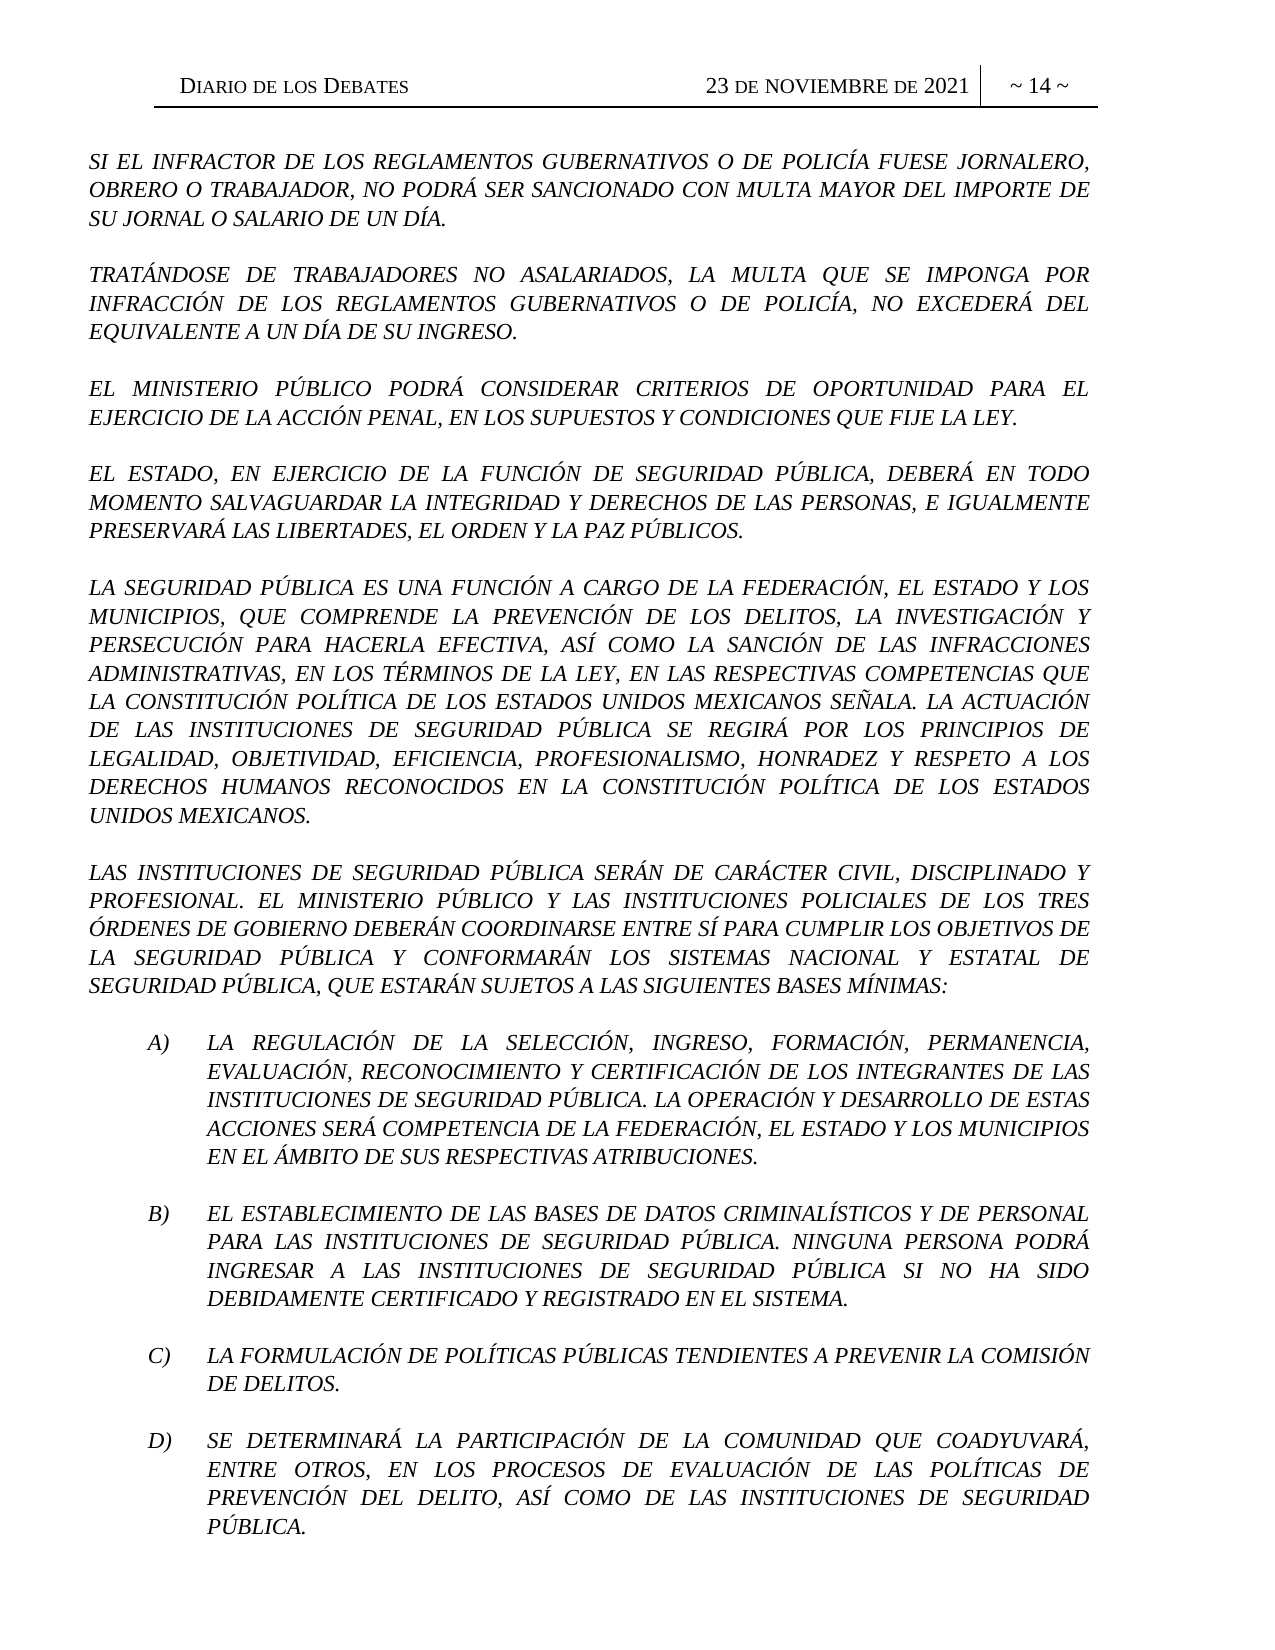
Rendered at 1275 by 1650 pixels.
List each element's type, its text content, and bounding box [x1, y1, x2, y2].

text LA SEGURIDAD PÚBLICA ES UNA FUNCIÓN A CARGO DE LA FEDERACIÓN, EL ESTADO Y LOS MUNICIPIOS, QUE COMPRENDE LA PREVENCIÓN DE LOS DELITOS, LA INVESTIGACIÓN Y PERSECUCIÓN PARA HACERLA EFECTIVA, ASÍ COMO LA SANCIÓN DE LAS INFRACCIONES ADMINISTRATIVAS, EN LOS TÉRMINOS DE LA LEY, EN LAS RESPECTIVAS COMPETENCIAS QUE LA CONSTITUCIÓN POLÍTICA DE LOS ESTADOS UNIDOS MEXICANOS SEÑALA. LA ACTUACIÓN DE LAS INSTITUCIONES DE SEGURIDAD PÚBLICA SE REGIRÁ POR LOS PRINCIPIOS DE LEGALIDAD, OBJETIVIDAD, EFICIENCIA, PROFESIONALISMO, HONRADEZ Y RESPETO A LOS DERECHOS HUMANOS RECONOCIDOS EN LA CONSTITUCIÓN POLÍTICA DE LOS ESTADOS UNIDOS MEXICANOS. [89, 574, 1093, 828]
text A) LA REGULACIÓN DE LA SELECCIÓN, INGRESO, FORMACIÓN, PERMANENCIA, EVALUACIÓN, RECONOCIMIENTO Y CERTIFICACIÓN DE LOS INTEGRANTES DE LAS INSTITUCIONES DE SEGURIDAD PÚBLICA. LA OPERACIÓN Y DESARROLLO DE ESTAS ACCIONES SERÁ COMPETENCIA DE LA FEDERACIÓN, EL ESTADO Y LOS MUNICIPIOS EN EL ÁMBITO DE SUS RESPECTIVAS ATRIBUCIONES. [148, 1029, 1093, 1169]
text LAS INSTITUCIONES DE SEGURIDAD PÚBLICA SERÁN DE CARÁCTER CIVIL, DISCIPLINADO Y PROFESIONAL. EL MINISTERIO PÚBLICO Y LAS INSTITUCIONES POLICIALES DE LOS TRES ÓRDENES DE GOBIERNO DEBERÁN COORDINARSE ENTRE SÍ PARA CUMPLIR LOS OBJETIVOS DE LA SEGURIDAD PÚBLICA Y CONFORMARÁN LOS SISTEMAS NACIONAL Y ESTATAL DE SEGURIDAD PÚBLICA, QUE ESTARÁN SUJETOS A LAS SIGUIENTES BASES MÍNIMAS: [89, 859, 1093, 999]
text EL MINISTERIO PÚBLICO PODRÁ CONSIDERAR CRITERIOS DE OPORTUNIDAD PARA EL EJERCICIO DE LA ACCIÓN PENAL, EN LOS SUPUESTOS Y CONDICIONES QUE FIJE LA LEY. [89, 375, 1093, 430]
text C) LA FORMULACIÓN DE POLÍTICAS PÚBLICAS TENDIENTES A PREVENIR LA COMISIÓN DE DELITOS. [148, 1342, 1093, 1397]
text EL ESTADO, EN EJERCICIO DE LA FUNCIÓN DE SEGURIDAD PÚBLICA, DEBERÁ EN TODO MOMENTO SALVAGUARDAR LA INTEGRIDAD Y DERECHOS DE LAS PERSONAS, E IGUALMENTE PRESERVARÁ LAS LIBERTADES, EL ORDEN Y LA PAZ PÚBLICOS. [89, 461, 1093, 544]
text TRATÁNDOSE DE TRABAJADORES NO ASALARIADOS, LA MULTA QUE SE IMPONGA POR INFRACCIÓN DE LOS REGLAMENTOS GUBERNATIVOS O DE POLICÍA, NO EXCEDERÁ DEL EQUIVALENTE A UN DÍA DE SU INGRESO. [89, 261, 1093, 345]
text D) SE DETERMINARÁ LA PARTICIPACIÓN DE LA COMUNIDAD QUE COADYUVARÁ, ENTRE OTROS, EN LOS PROCESOS DE EVALUACIÓN DE LAS POLÍTICAS DE PREVENCIÓN DEL DELITO, ASÍ COMO DE LAS INSTITUCIONES DE SEGURIDAD PÚBLICA. [148, 1427, 1093, 1539]
text B) EL ESTABLECIMIENTO DE LAS BASES DE DATOS CRIMINALÍSTICOS Y DE PERSONAL PARA LAS INSTITUCIONES DE SEGURIDAD PÚBLICA. NINGUNA PERSONA PODRÁ INGRESAR A LAS INSTITUCIONES DE SEGURIDAD PÚBLICA SI NO HA SIDO DEBIDAMENTE CERTIFICADO Y REGISTRADO EN EL SISTEMA. [148, 1200, 1093, 1312]
text SI EL INFRACTOR DE LOS REGLAMENTOS GUBERNATIVOS O DE POLICÍA FUESE JORNALERO, OBRERO O TRABAJADOR, NO PODRÁ SER SANCIONADO CON MULTA MAYOR DEL IMPORTE DE SU JORNAL O SALARIO DE UN DÍA. [89, 148, 1093, 231]
